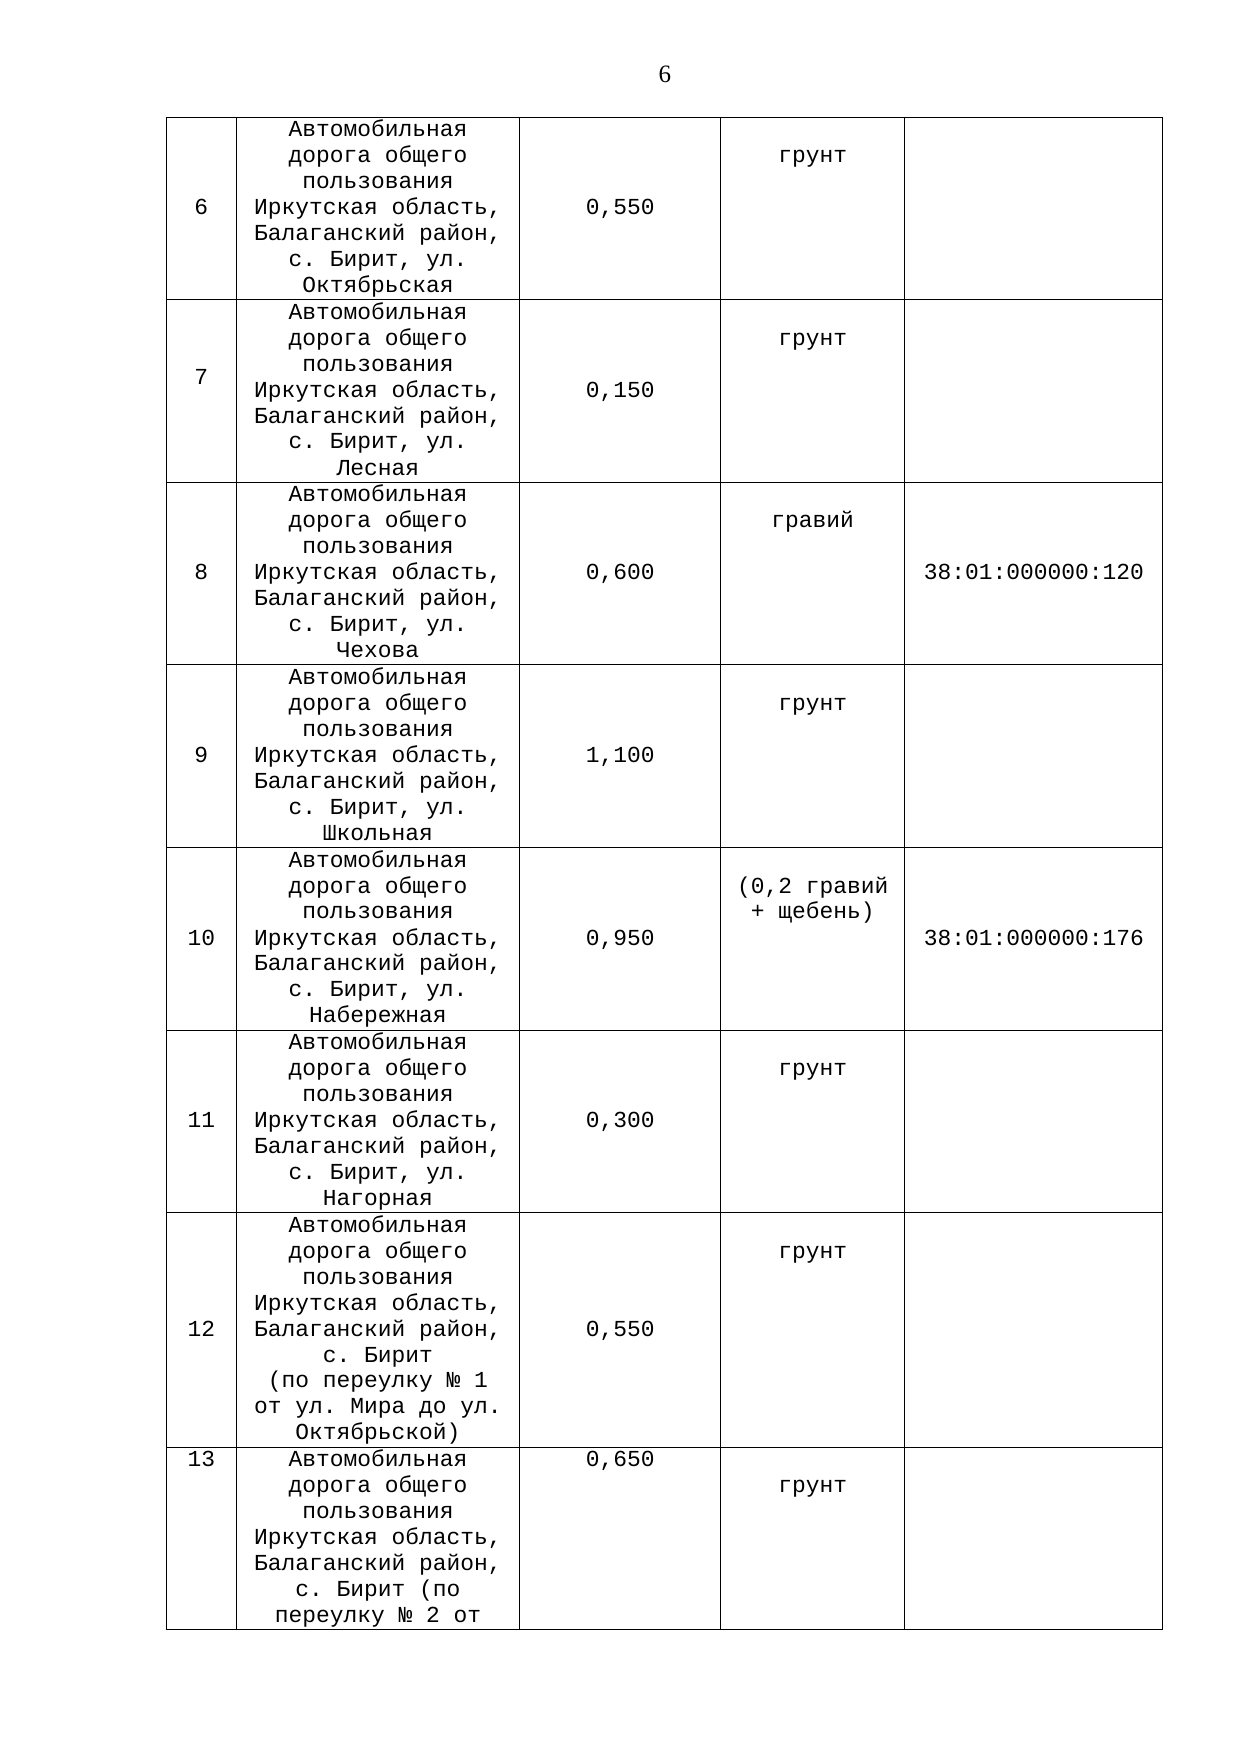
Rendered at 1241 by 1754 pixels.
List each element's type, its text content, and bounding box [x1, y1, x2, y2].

table_cell 0,950 [520, 848, 720, 1029]
table_cell 0,600 [520, 483, 720, 664]
table_cell 6 [167, 118, 236, 299]
table_cell 38:01:000000:120 [905, 483, 1162, 664]
table_cell грунт [721, 118, 904, 299]
table_cell 13 [167, 1448, 236, 1629]
table_cell 0,300 [520, 1031, 720, 1212]
table_cell грунт [721, 665, 904, 847]
table_cell Автомобильная дорога общего пользования Иркутская область, Балаганский район, с. Бирит, ул. Октябрьская [237, 118, 519, 299]
table_cell 11 [167, 1031, 236, 1212]
table_cell грунт [721, 1031, 904, 1212]
table_cell Автомобильная дорога общего пользования Иркутская область, Балаганский район, с. Бирит (по переулку № 1 от ул. Мира до ул. Октябрьской) [237, 1213, 519, 1447]
table_cell [905, 1213, 1162, 1447]
table_cell 0,550 [520, 1213, 720, 1447]
table_cell Автомобильная дорога общего пользования Иркутская область, Балаганский район, с. Бирит, ул. Лесная [237, 300, 519, 482]
table_cell 10 [167, 848, 236, 1029]
table_cell 12 [167, 1213, 236, 1447]
table_cell (0,2 гравий + щебень) [721, 848, 904, 1029]
table_cell [905, 1448, 1162, 1629]
table_cell [905, 1031, 1162, 1212]
table_cell грунт [721, 1448, 904, 1629]
table_cell грунт [721, 300, 904, 482]
table_cell Автомобильная дорога общего пользования Иркутская область, Балаганский район, с. Бирит, ул. Набережная [237, 848, 519, 1029]
table_cell Автомобильная дорога общего пользования Иркутская область, Балаганский район, с. Бирит, ул. Чехова [237, 483, 519, 664]
table_cell гравий [721, 483, 904, 664]
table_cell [237, 1448, 519, 1629]
table_cell 1,100 [520, 665, 720, 847]
table_cell Автомобильная дорога общего пользования Иркутская область, Балаганский район, с. Бирит, ул. Школьная [237, 665, 519, 847]
table_cell 38:01:000000:176 [905, 848, 1162, 1029]
table_cell [905, 118, 1162, 299]
table_cell 0,650 [520, 1448, 720, 1629]
table_cell 0,150 [520, 300, 720, 482]
table_cell 8 [167, 483, 236, 664]
table_cell 0,550 [520, 118, 720, 299]
table_cell [905, 665, 1162, 847]
table_cell Автомобильная дорога общего пользования Иркутская область, Балаганский район, с. Бирит, ул. Нагорная [237, 1031, 519, 1212]
table_cell 9 [167, 665, 236, 847]
table_cell грунт [721, 1213, 904, 1447]
table_cell [905, 300, 1162, 482]
table_cell 7 [167, 300, 236, 482]
